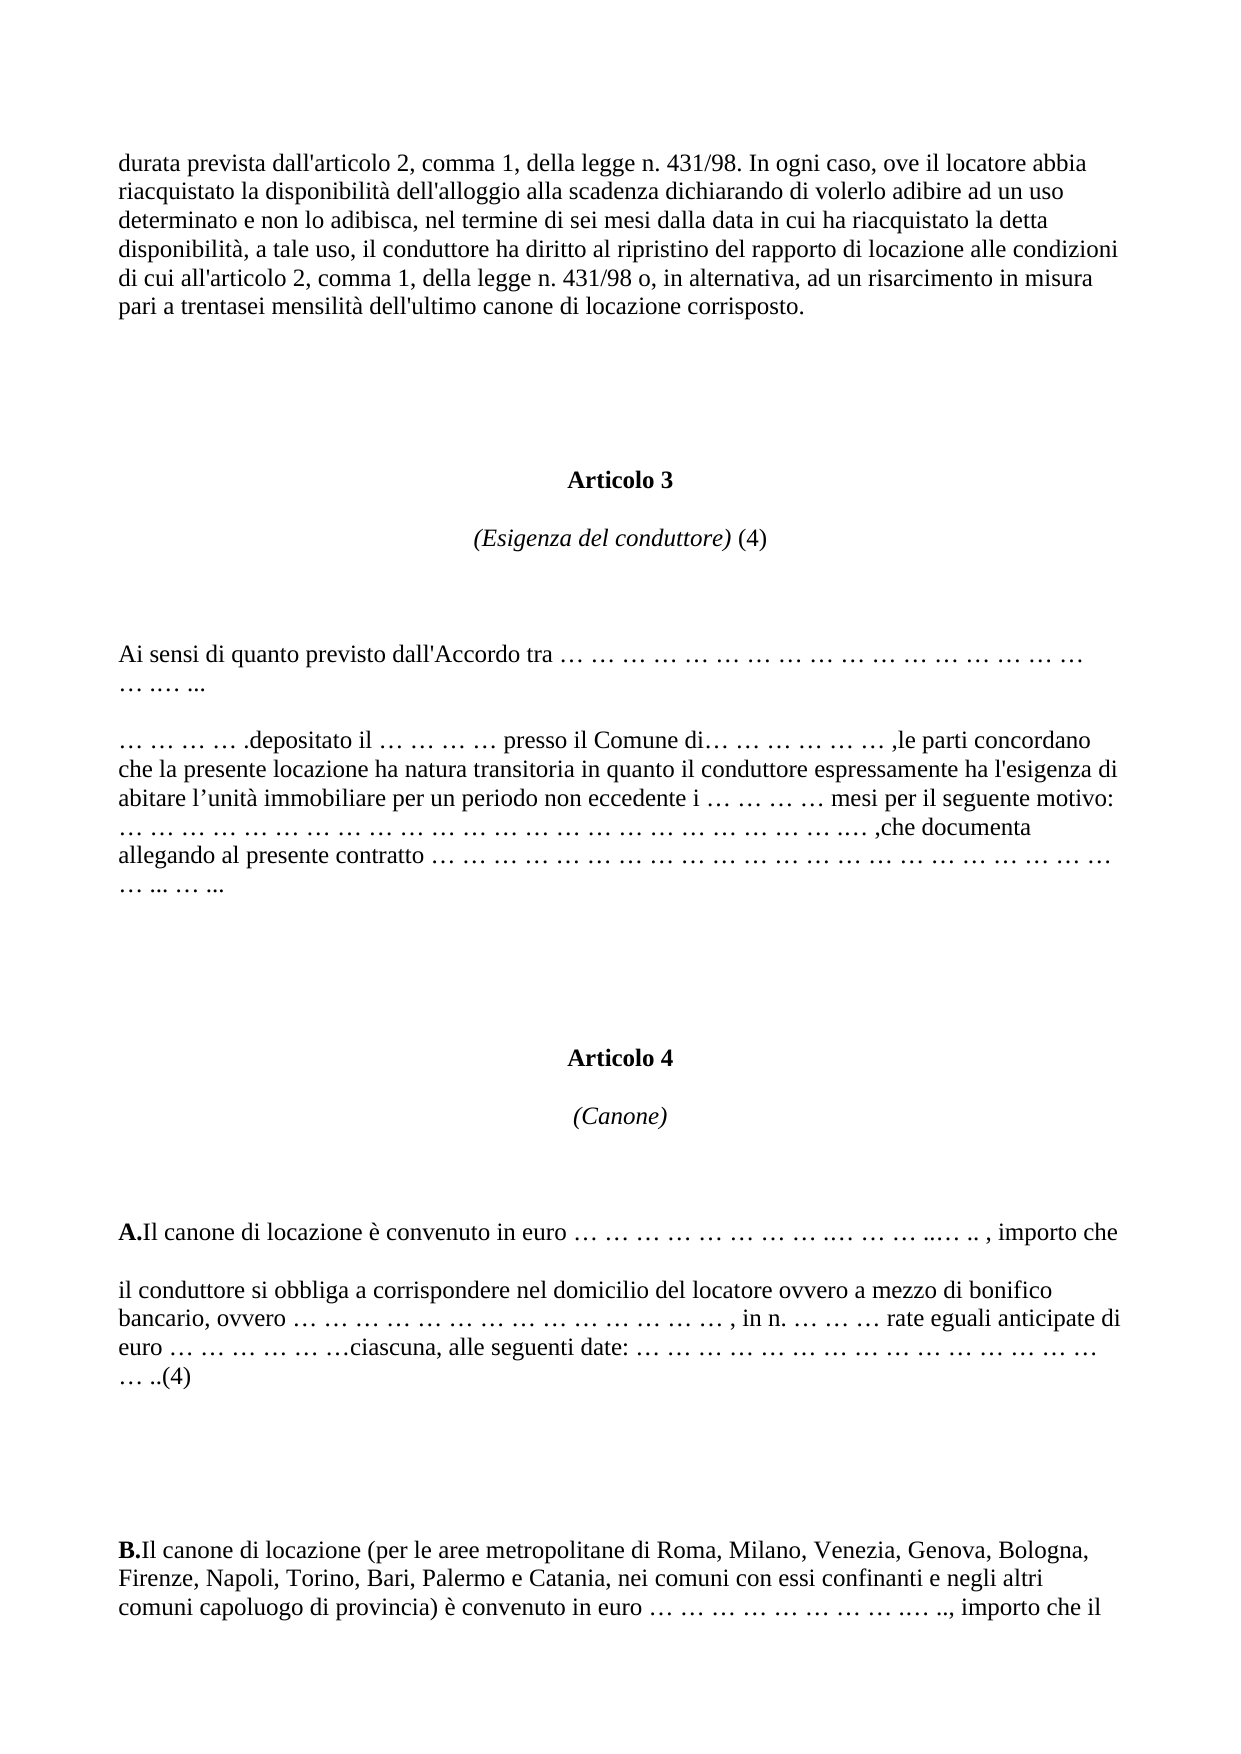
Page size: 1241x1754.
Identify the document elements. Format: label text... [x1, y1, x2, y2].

text Articolo 4 [118, 1043, 1122, 1072]
text Ai sensi di quanto previsto dall'Accordo tra … … … … … … … … … … … … … … … … … … .… ... [118, 639, 1122, 696]
text … … … … .depositato il … … … … presso il Comune di… … … … … … ,le parti concordano che la presente locazione ha natura transitoria in quanto il conduttore espressamente ha l'esigenza di abitare l’unità immobiliare per un periodo non eccedente i … … … … mesi per il seguente motivo: … … … … … … … … … … … … … … … … … … … … … … … .… ,che documenta allegando al presente contratto … … … … … … … … … … … … … … … … … … … … … … … ... … ... [118, 726, 1122, 898]
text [118, 1535, 1122, 1621]
text Articolo 3 [118, 465, 1122, 494]
text il conduttore si obbliga a corrispondere nel domicilio del locatore ovvero a mezzo di bonifico bancario, ovvero … … … … … … … … … … … … … … , in n. … … … rate eguali anticipate di euro … … … … … …ciascuna, alle seguenti date: … … … … … … … … … … … … … … … … ..(4) [118, 1275, 1122, 1390]
text (Esigenza del conduttore) (4) [118, 523, 1122, 552]
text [118, 148, 1122, 320]
text (Canone) [118, 1101, 1122, 1130]
text A.Il canone di locazione è convenuto in euro … … … … … … … … .… … … ..… .. , importo che [118, 1217, 1122, 1246]
